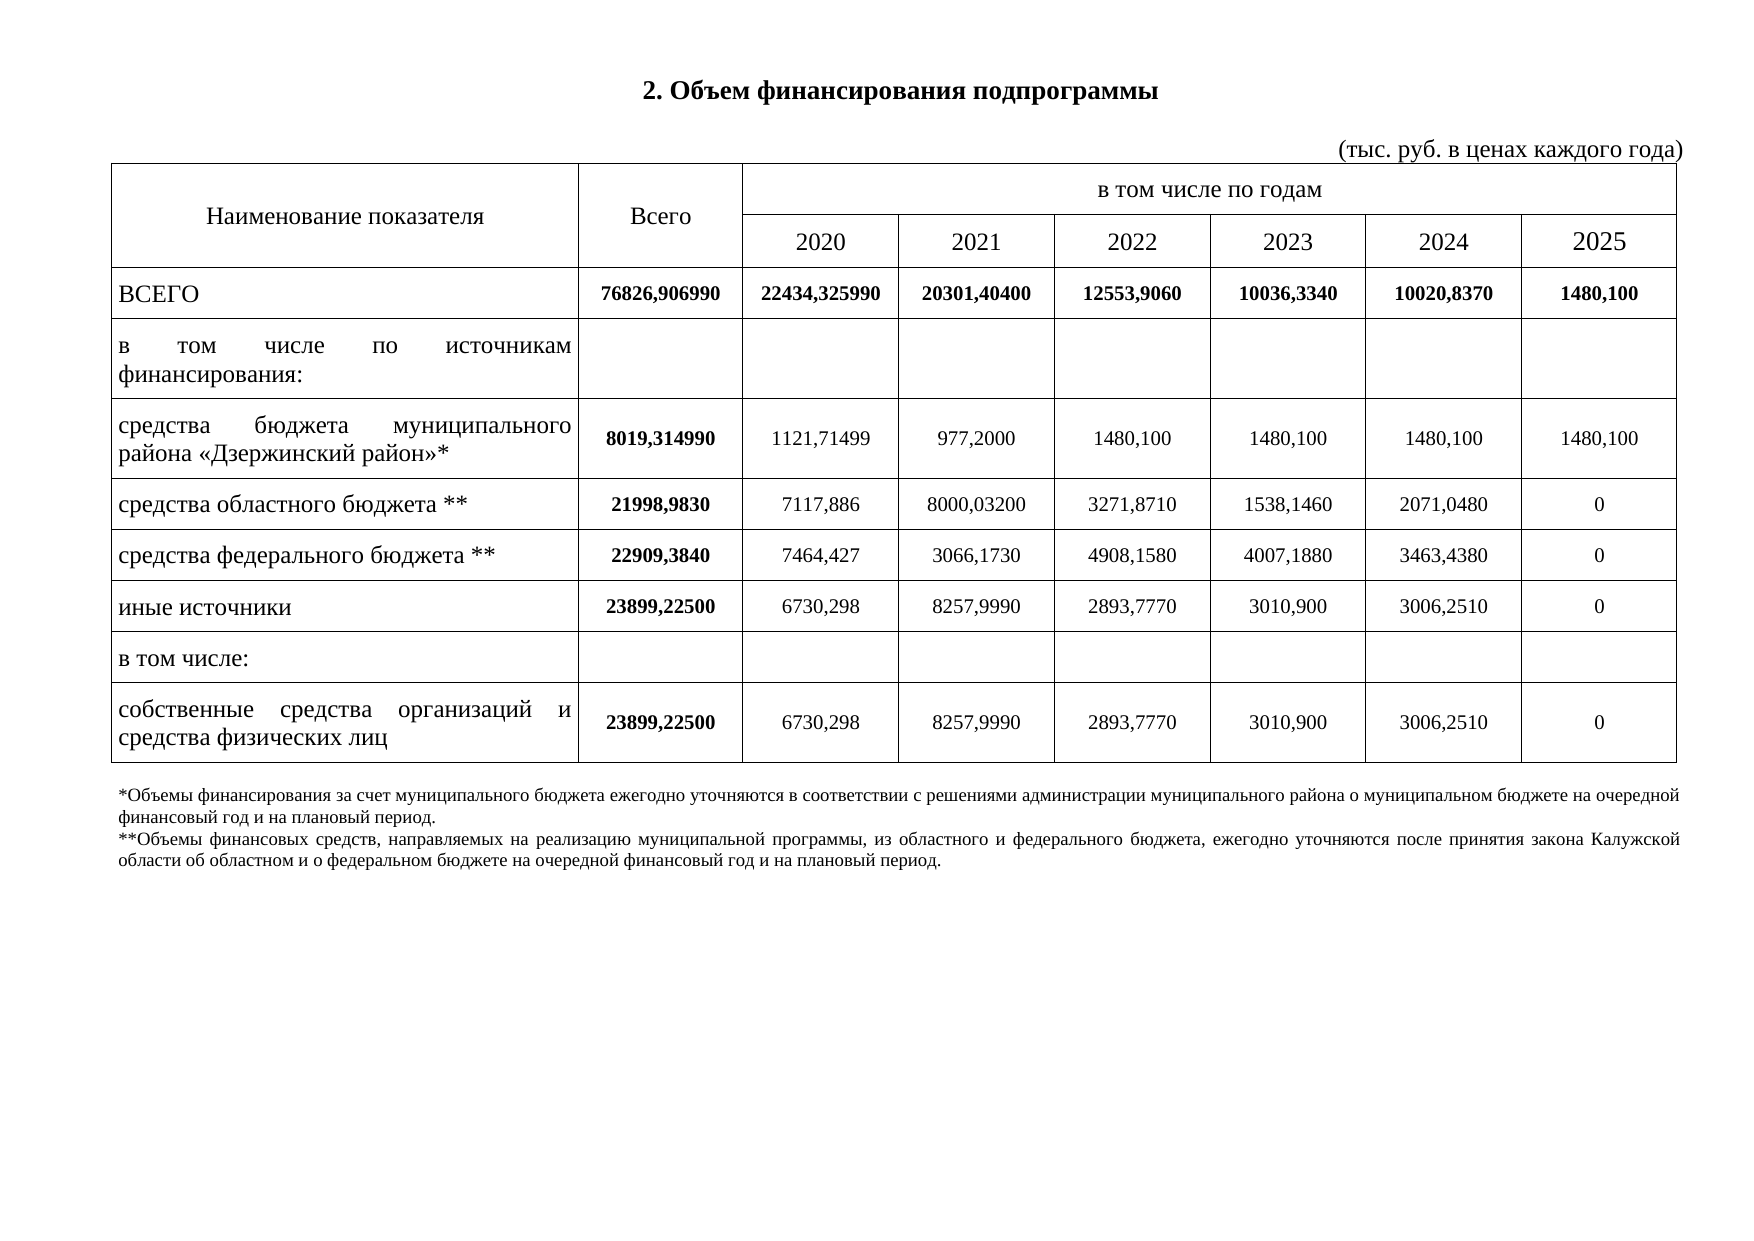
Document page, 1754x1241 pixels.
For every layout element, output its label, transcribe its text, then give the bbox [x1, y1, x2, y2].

table_cell [1055, 632, 1210, 682]
table_cell [899, 319, 1054, 398]
table_cell 4908,1580 [1055, 530, 1210, 580]
table_cell [1055, 319, 1210, 398]
table_cell 3010,900 [1211, 581, 1365, 631]
table_cell 76826,906990 [579, 268, 742, 318]
text 2. Объем финансирования подпрограммы [118, 74, 1683, 105]
table_header в том числе по годам [743, 164, 1676, 214]
table_cell 2893,7770 [1055, 581, 1210, 631]
table_cell иные источники [112, 581, 578, 631]
table_cell [899, 632, 1054, 682]
table_cell 22434,325990 [743, 268, 898, 318]
table_cell средства бюджета муниципального района «Дзержинский район»* [112, 399, 578, 478]
table_cell 1480,100 [1522, 268, 1676, 318]
text **Объемы финансовых средств, направляемых на реализацию муниципальной программы, из областного и федерального бюджета, ежегодно уточняются после принятия закона Калужской области об областном и о федеральном бюджете на очередной финансовый год и на плановый период. [118, 827, 1683, 871]
table_cell 10036,3340 [1211, 268, 1365, 318]
table_cell средства федерального бюджета ** [112, 530, 578, 580]
table_cell 1538,1460 [1211, 479, 1365, 529]
table_cell 22909,3840 [579, 530, 742, 580]
table_header Наименование показателя [112, 164, 578, 267]
table_cell 12553,9060 [1055, 268, 1210, 318]
table_cell [1522, 632, 1676, 682]
table_cell 2025 [1522, 215, 1676, 267]
table_cell 1480,100 [1522, 399, 1676, 478]
table_cell 4007,1880 [1211, 530, 1365, 580]
table_cell 6730,298 [743, 581, 898, 631]
table_cell 3010,900 [1211, 683, 1365, 762]
table_cell 8019,314990 [579, 399, 742, 478]
table_cell 3006,2510 [1366, 683, 1521, 762]
table_cell 7464,427 [743, 530, 898, 580]
table_cell в том числе: [112, 632, 578, 682]
table_cell 8257,9990 [899, 683, 1054, 762]
table_cell 2021 [899, 215, 1054, 267]
table_cell [579, 632, 742, 682]
table_cell 0 [1522, 530, 1676, 580]
table_cell средства областного бюджета ** [112, 479, 578, 529]
table_cell 2893,7770 [1055, 683, 1210, 762]
table_cell 10020,8370 [1366, 268, 1521, 318]
table_cell 8257,9990 [899, 581, 1054, 631]
table_cell [1366, 632, 1521, 682]
text (тыс. руб. в ценах каждого года) [118, 134, 1683, 163]
table_cell 3271,8710 [1055, 479, 1210, 529]
table_cell 0 [1522, 581, 1676, 631]
table_cell 2071,0480 [1366, 479, 1521, 529]
table_cell собственные средства организаций и средства физических лиц [112, 683, 578, 762]
table_cell [1366, 319, 1521, 398]
table_cell [743, 632, 898, 682]
table_cell в том числе по источникам финансирования: [112, 319, 578, 398]
table_cell 1480,100 [1366, 399, 1521, 478]
table_cell 0 [1522, 479, 1676, 529]
table_cell 8000,03200 [899, 479, 1054, 529]
table_cell 7117,886 [743, 479, 898, 529]
table_cell 1480,100 [1055, 399, 1210, 478]
table_cell 23899,22500 [579, 683, 742, 762]
table_header Всего [579, 164, 742, 267]
text *Объемы финансирования за счет муниципального бюджета ежегодно уточняются в соответствии с решениями администрации муниципального района о муниципальном бюджете на очередной финансовый год и на плановый период. [118, 784, 1683, 827]
table_cell 20301,40400 [899, 268, 1054, 318]
table_cell [1211, 319, 1365, 398]
table_cell 1121,71499 [743, 399, 898, 478]
table_cell 23899,22500 [579, 581, 742, 631]
table_cell 3066,1730 [899, 530, 1054, 580]
table_cell 21998,9830 [579, 479, 742, 529]
table_cell 0 [1522, 683, 1676, 762]
table_cell [1211, 632, 1365, 682]
table_cell 3463,4380 [1366, 530, 1521, 580]
table_cell 2020 [743, 215, 898, 267]
table_cell ВСЕГО [112, 268, 578, 318]
table_cell 2022 [1055, 215, 1210, 267]
table_cell [743, 319, 898, 398]
table_cell [579, 319, 742, 398]
table_cell 3006,2510 [1366, 581, 1521, 631]
table_cell 6730,298 [743, 683, 898, 762]
table_cell [1522, 319, 1676, 398]
table_cell 977,2000 [899, 399, 1054, 478]
table_cell 2023 [1211, 215, 1365, 267]
table_cell 1480,100 [1211, 399, 1365, 478]
table_cell 2024 [1366, 215, 1521, 267]
